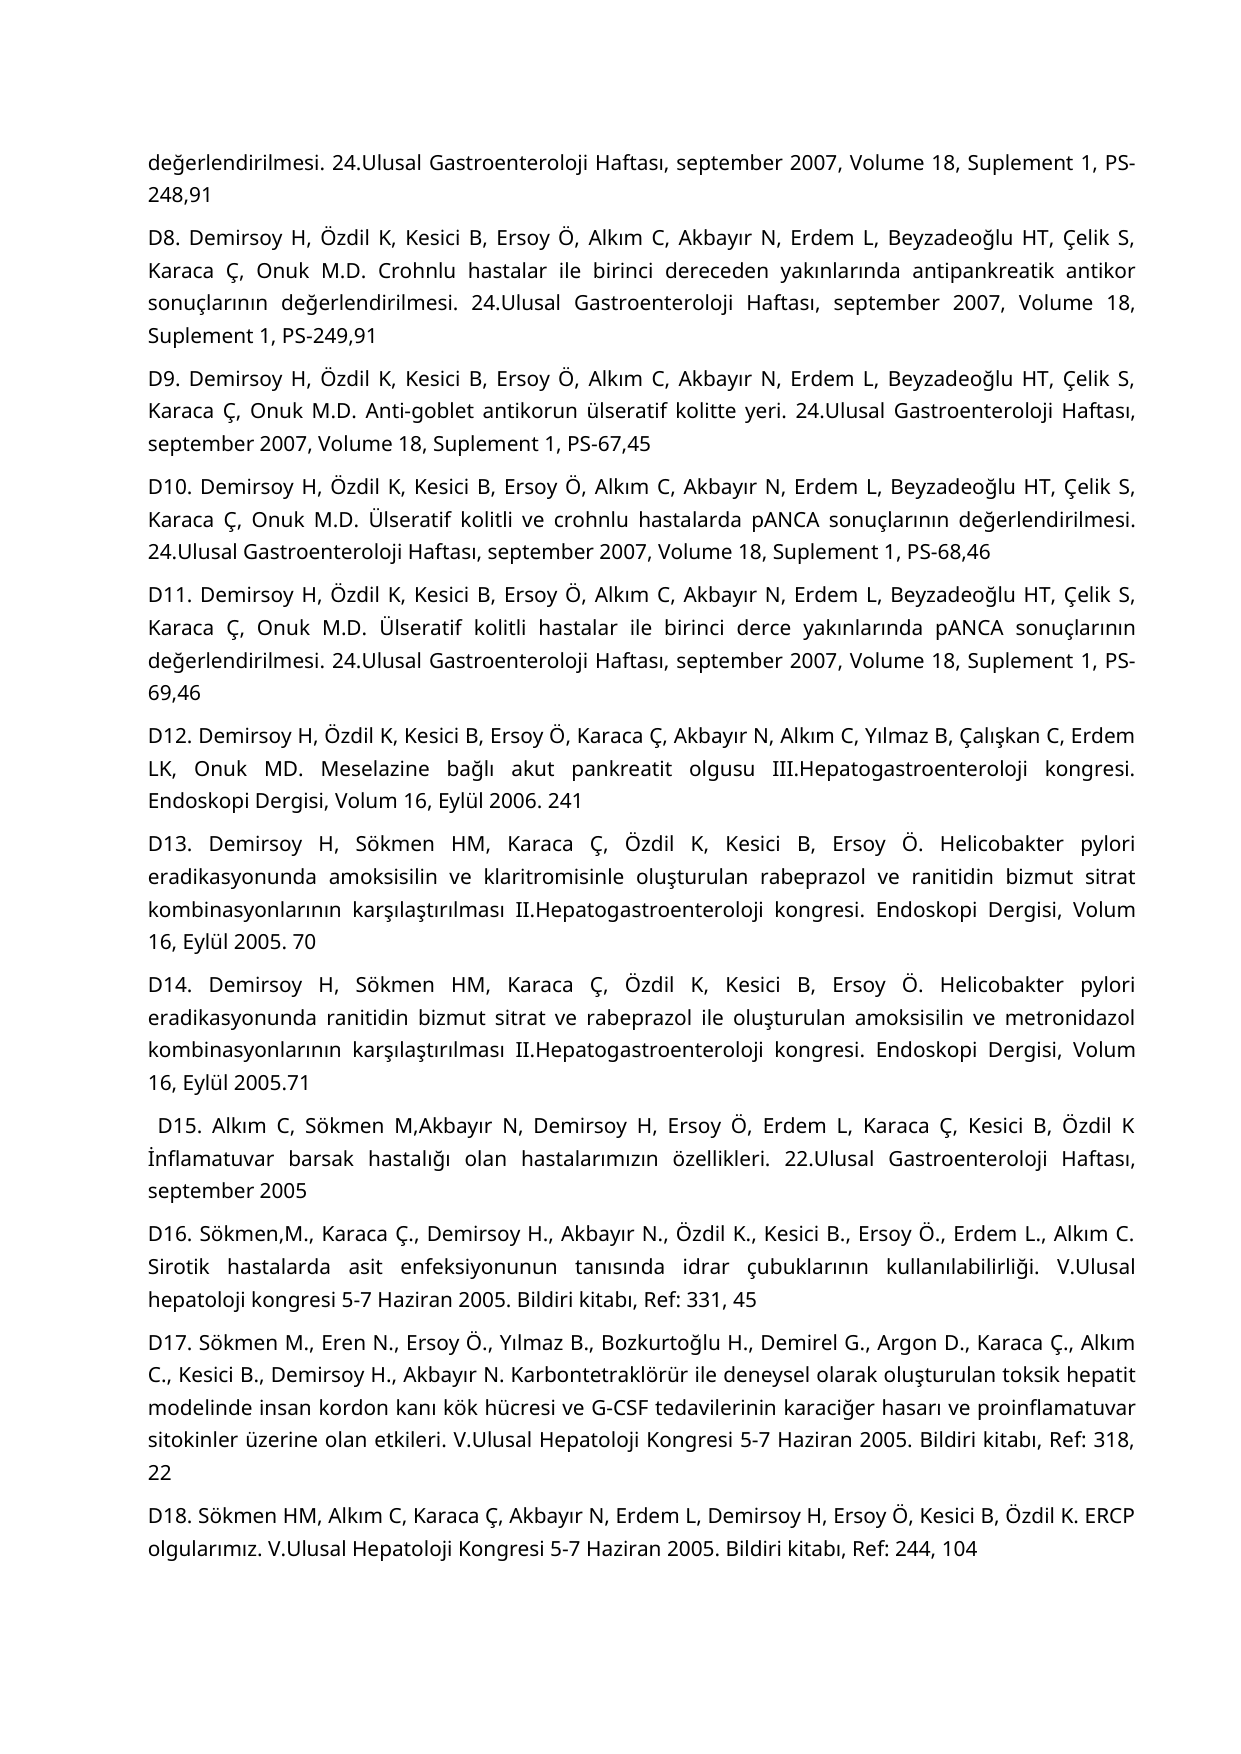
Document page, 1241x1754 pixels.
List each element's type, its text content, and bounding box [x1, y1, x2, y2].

text D10. Demirsoy H, Özdil K, Kesici B, Ersoy Ö, Alkım C, Akbayır N, Erdem L, Beyzadeoğlu HT, Çelik S, Karaca Ç, Onuk M.D. Ülseratif kolitli ve crohnlu hastalarda pANCA sonuçlarının değerlendirilmesi. 24.Ulusal Gastroenteroloji Haftası, september 2007, Volume 18, Suplement 1, PS-68,46 [148, 472, 1137, 566]
text D14. Demirsoy H, Sökmen HM, Karaca Ç, Özdil K, Kesici B, Ersoy Ö. Helicobakter pylori eradikasyonunda ranitidin bizmut sitrat ve rabeprazol ile oluşturulan amoksisilin ve metronidazol kombinasyonlarının karşılaştırılması II.Hepatogastroenteroloji kongresi. Endoskopi Dergisi, Volum 16, Eylül 2005.71 [148, 970, 1137, 1097]
text D15. Alkım C, Sökmen M,Akbayır N, Demirsoy H, Ersoy Ö, Erdem L, Karaca Ç, Kesici B, Özdil K İnflamatuvar barsak hastalığı olan hastalarımızın özellikleri. 22.Ulusal Gastroenteroloji Haftası, september 2005 [148, 1111, 1137, 1205]
text D9. Demirsoy H, Özdil K, Kesici B, Ersoy Ö, Alkım C, Akbayır N, Erdem L, Beyzadeoğlu HT, Çelik S, Karaca Ç, Onuk M.D. Anti-goblet antikorun ülseratif kolitte yeri. 24.Ulusal Gastroenteroloji Haftası, september 2007, Volume 18, Suplement 1, PS-67,45 [148, 364, 1137, 458]
text D16. Sökmen,M., Karaca Ç., Demirsoy H., Akbayır N., Özdil K., Kesici B., Ersoy Ö., Erdem L., Alkım C. Sirotik hastalarda asit enfeksiyonunun tanısında idrar çubuklarının kullanılabilirliği. V.Ulusal hepatoloji kongresi 5-7 Haziran 2005. Bildiri kitabı, Ref: 331, 45 [148, 1219, 1137, 1313]
text D17. Sökmen M., Eren N., Ersoy Ö., Yılmaz B., Bozkurtoğlu H., Demirel G., Argon D., Karaca Ç., Alkım C., Kesici B., Demirsoy H., Akbayır N. Karbontetraklörür ile deneysel olarak oluşturulan toksik hepatit modelinde insan kordon kanı kök hücresi ve G-CSF tedavilerinin karaciğer hasarı ve proinflamatuvar sitokinler üzerine olan etkileri. V.Ulusal Hepatoloji Kongresi 5-7 Haziran 2005. Bildiri kitabı, Ref: 318, 22 [148, 1328, 1137, 1487]
text D8. Demirsoy H, Özdil K, Kesici B, Ersoy Ö, Alkım C, Akbayır N, Erdem L, Beyzadeoğlu HT, Çelik S, Karaca Ç, Onuk M.D. Crohnlu hastalar ile birinci dereceden yakınlarında antipankreatik antikor sonuçlarının değerlendirilmesi. 24.Ulusal Gastroenteroloji Haftası, september 2007, Volume 18, Suplement 1, PS-249,91 [148, 223, 1137, 349]
text D13. Demirsoy H, Sökmen HM, Karaca Ç, Özdil K, Kesici B, Ersoy Ö. Helicobakter pylori eradikasyonunda amoksisilin ve klaritromisinle oluşturulan rabeprazol ve ranitidin bizmut sitrat kombinasyonlarının karşılaştırılması II.Hepatogastroenteroloji kongresi. Endoskopi Dergisi, Volum 16, Eylül 2005. 70 [148, 829, 1137, 956]
text D12. Demirsoy H, Özdil K, Kesici B, Ersoy Ö, Karaca Ç, Akbayır N, Alkım C, Yılmaz B, Çalışkan C, Erdem LK, Onuk MD. Meselazine bağlı akut pankreatit olgusu III.Hepatogastroenteroloji kongresi. Endoskopi Dergisi, Volum 16, Eylül 2006. 241 [148, 721, 1137, 815]
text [148, 148, 1137, 209]
text D18. Sökmen HM, Alkım C, Karaca Ç, Akbayır N, Erdem L, Demirsoy H, Ersoy Ö, Kesici B, Özdil K. ERCP olgularımız. V.Ulusal Hepatoloji Kongresi 5-7 Haziran 2005. Bildiri kitabı, Ref: 244, 104 [148, 1501, 1137, 1562]
text D11. Demirsoy H, Özdil K, Kesici B, Ersoy Ö, Alkım C, Akbayır N, Erdem L, Beyzadeoğlu HT, Çelik S, Karaca Ç, Onuk M.D. Ülseratif kolitli hastalar ile birinci derce yakınlarında pANCA sonuçlarının değerlendirilmesi. 24.Ulusal Gastroenteroloji Haftası, september 2007, Volume 18, Suplement 1, PS-69,46 [148, 581, 1137, 707]
